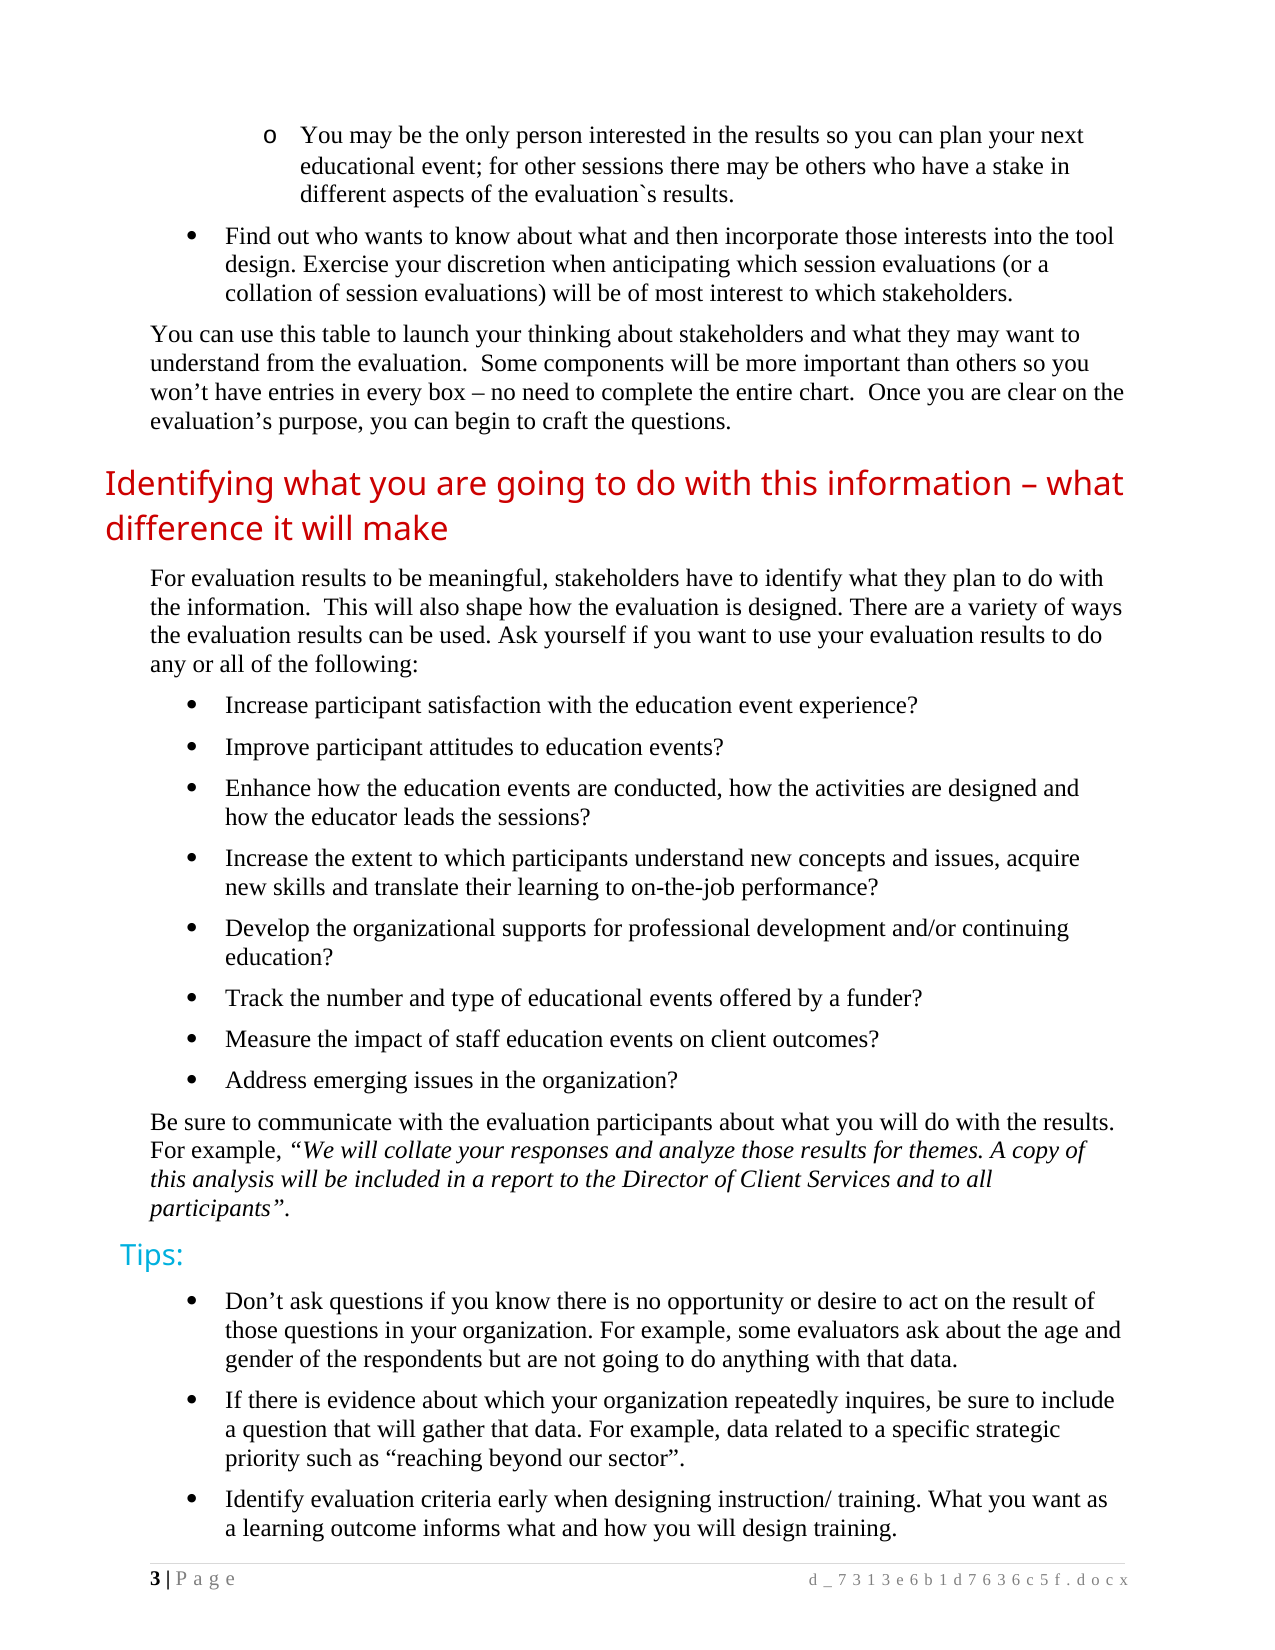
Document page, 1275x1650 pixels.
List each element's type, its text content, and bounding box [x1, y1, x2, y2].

text You can use this table to launch your thinking about stakeholders and what they may want to understand from the evaluation. Some components will be more important than others so you won’t have entries in every box – no need to complete the entire chart. Once you are clear on the evaluation’s purpose, you can begin to craft the questions. [150, 319, 1125, 434]
list Find out who wants to know about what and then incorporate those interests into the tool design. Exercise your discretion when anticipating which session evaluations (or a collation of session evaluations) will be of most interest to which stakeholders. [187, 221, 1125, 307]
text Be sure to communicate with the evaluation participants about what you will do with the results. For example, “We will collate your responses and analyze those results for themes. A copy of this analysis will be included in a report to the Director of Client Services and to all participants”. [150, 1107, 1125, 1222]
title Identifying what you are going to do with this information – what difference it will make [105, 459, 1125, 550]
list Don’t ask questions if you know there is no opportunity or desire to act on the result of those questions in your organization. For example, some evaluators ask about the age and gender of the respondents but are not going to do anything with that data. [187, 1286, 1125, 1373]
list Enhance how the education events are conducted, how the activities are designed and how the educator leads the sessions? [187, 773, 1125, 830]
list If there is evidence about which your organization repeatedly inquires, be sure to include a question that will gather that data. For example, data related to a specific strategic priority such as “reaching beyond our sector”. [187, 1385, 1125, 1471]
text Tips: [120, 1234, 1125, 1274]
list Identify evaluation criteria early when designing instruction/ training. What you want as a learning outcome informs what and how you will design training. [187, 1484, 1125, 1541]
list Track the number and type of educational events offered by a funder? [187, 983, 1125, 1012]
list Develop the organizational supports for professional development and/or continuing education? [187, 913, 1125, 970]
list Measure the impact of staff education events on client outcomes? [187, 1024, 1125, 1053]
list Increase the extent to which participants understand new concepts and issues, acquire new skills and translate their learning to on-the-job performance? [187, 843, 1125, 900]
list Address emerging issues in the organization? [187, 1065, 1125, 1094]
list Improve participant attitudes to education events? [187, 732, 1125, 760]
text For evaluation results to be meaningful, stakeholders have to identify what they plan to do with the information. This will also shape how the evaluation is designed. There are a variety of ways the evaluation results can be used. Ask yourself if you want to use your evaluation results to do any or all of the following: [150, 563, 1125, 678]
list Increase participant satisfaction with the education event experience? [187, 690, 1125, 719]
list You may be the only person interested in the results so you can plan your next educational event; for other sessions there may be others who have a stake in different aspects of the evaluation`s results. [262, 120, 1125, 208]
